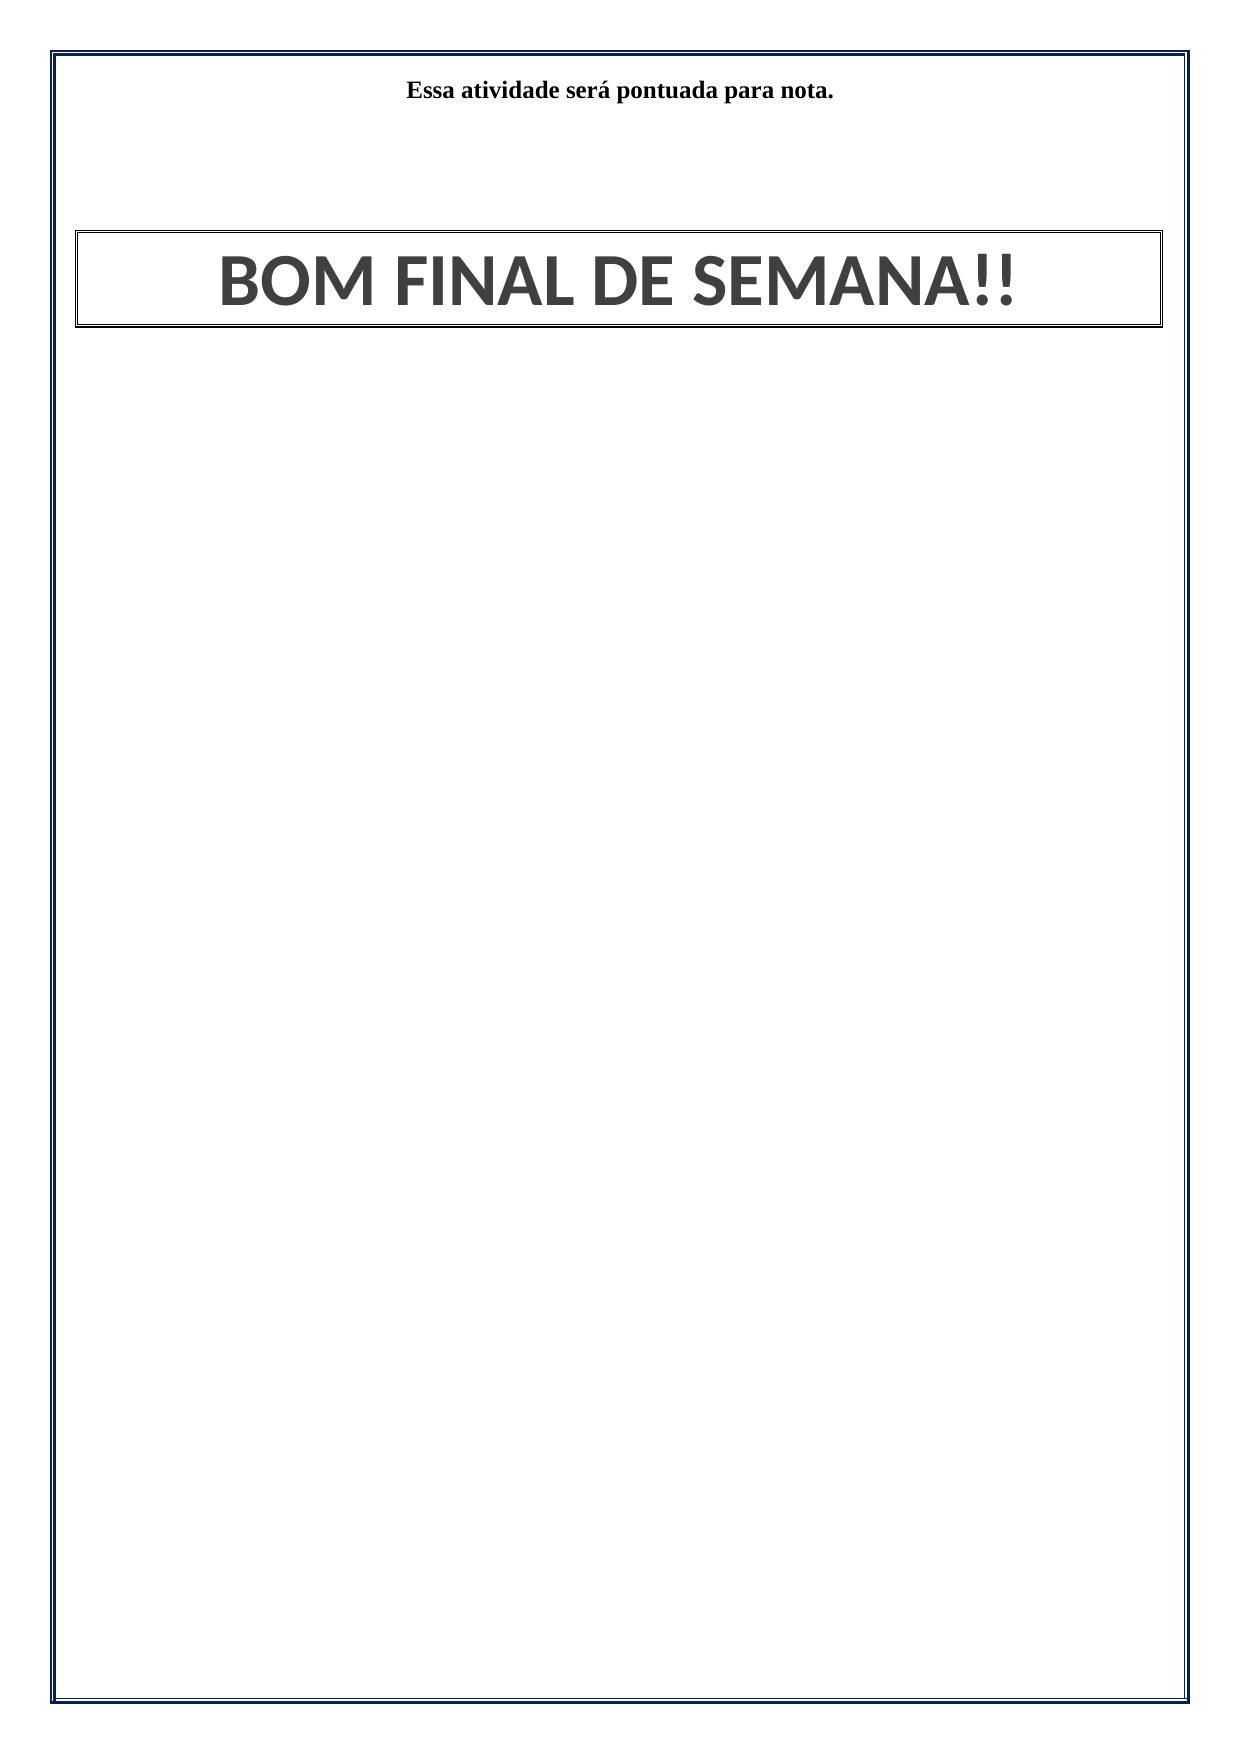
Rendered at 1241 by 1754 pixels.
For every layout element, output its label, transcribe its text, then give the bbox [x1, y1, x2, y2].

text Essa atividade será pontuada para nota. [75, 75, 1165, 104]
table_header BOM FINAL DE SEMANA!! [78, 233, 1160, 324]
